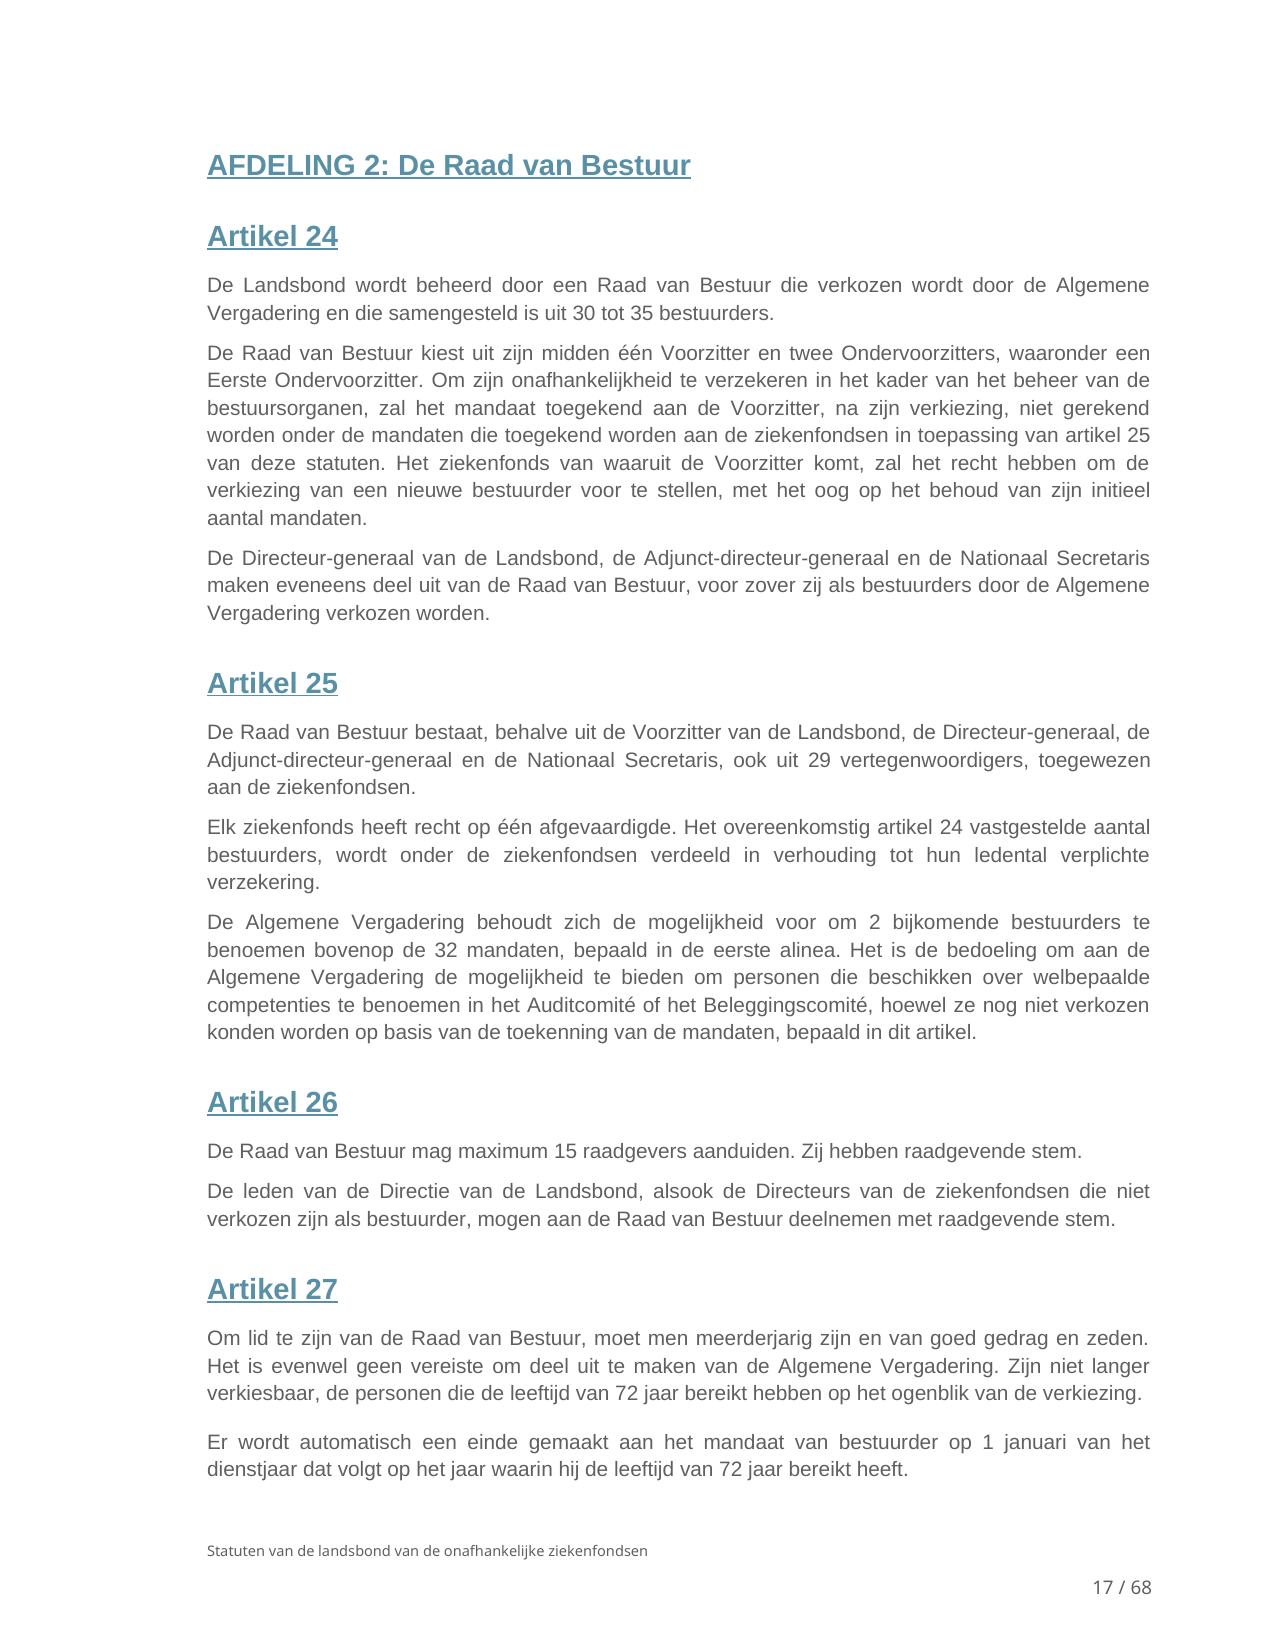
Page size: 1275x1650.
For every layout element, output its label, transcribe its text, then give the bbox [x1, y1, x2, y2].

text De Landsbond wordt beheerd door een Raad van Bestuur die verkozen wordt door de Algemene Vergadering en die samengesteld is uit 30 tot 35 bestuurders. [207, 273, 1152, 324]
text De Raad van Bestuur mag maximum 15 raadgevers aanduiden. Zij hebben raadgevende stem. [207, 1139, 1152, 1163]
subtitle Artikel 25 [207, 666, 1152, 699]
text Om lid te zijn van de Raad van Bestuur, moet men meerderjarig zijn en van goed gedrag en zeden. Het is evenwel geen vereiste om deel uit te maken van de Algemene Vergadering. Zijn niet langer verkiesbaar, de personen die de leeftijd van 72 jaar bereikt hebben op het ogenblik van de verkiezing. [207, 1326, 1152, 1405]
subtitle Artikel 26 [207, 1085, 1152, 1118]
subtitle Artikel 27 [207, 1272, 1152, 1305]
text De leden van de Directie van de Landsbond, alsook de Directeurs van de ziekenfondsen die niet verkozen zijn als bestuurder, mogen aan de Raad van Bestuur deelnemen met raadgevende stem. [207, 1179, 1152, 1231]
text De Raad van Bestuur kiest uit zijn midden één Voorzitter en twee Ondervoorzitters, waaronder een Eerste Ondervoorzitter. Om zijn onafhankelijkheid te verzekeren in het kader van het beheer van de bestuursorganen, zal het mandaat toegekend aan de Voorzitter, na zijn verkiezing, niet gerekend worden onder de mandaten die toegekend worden aan de ziekenfondsen in toepassing van artikel 25 van deze statuten. Het ziekenfonds van waaruit de Voorzitter komt, zal het recht hebben om de verkiezing van een nieuwe bestuurder voor te stellen, met het oog op het behoud van zijn initieel aantal mandaten. [207, 341, 1152, 529]
text Er wordt automatisch een einde gemaakt aan het mandaat van bestuurder op 1 januari van het dienstjaar dat volgt op het jaar waarin hij de leeftijd van 72 jaar bereikt heeft. [207, 1429, 1152, 1481]
text Elk ziekenfonds heeft recht op één afgevaardigde. Het overeenkomstig artikel 24 vastgestelde aantal bestuurders, wordt onder de ziekenfondsen verdeeld in verhouding tot hun ledental verplichte verzekering. [207, 815, 1152, 894]
text De Raad van Bestuur bestaat, behalve uit de Voorzitter van de Landsbond, de Directeur-generaal, de Adjunct-directeur-generaal en de Nationaal Secretaris, ook uit 29 vertegenwoordigers, toegewezen aan de ziekenfondsen. [207, 720, 1152, 799]
subtitle AFDELING 2: De Raad van Bestuur [207, 148, 1152, 181]
text De Directeur-generaal van de Landsbond, de Adjunct-directeur-generaal en de Nationaal Secretaris maken eveneens deel uit van de Raad van Bestuur, voor zover zij als bestuurders door de Algemene Vergadering verkozen worden. [207, 546, 1152, 624]
subtitle Artikel 24 [207, 219, 1152, 252]
text De Algemene Vergadering behoudt zich de mogelijkheid voor om 2 bijkomende bestuurders te benoemen bovenop de 32 mandaten, bepaald in de eerste alinea. Het is de bedoeling om aan de Algemene Vergadering de mogelijkheid te bieden om personen die beschikken over welbepaalde competenties te benoemen in het Auditcomité of het Beleggingscomité, hoewel ze nog niet verkozen konden worden op basis van de toekenning van de mandaten, bepaald in dit artikel. [207, 910, 1152, 1044]
